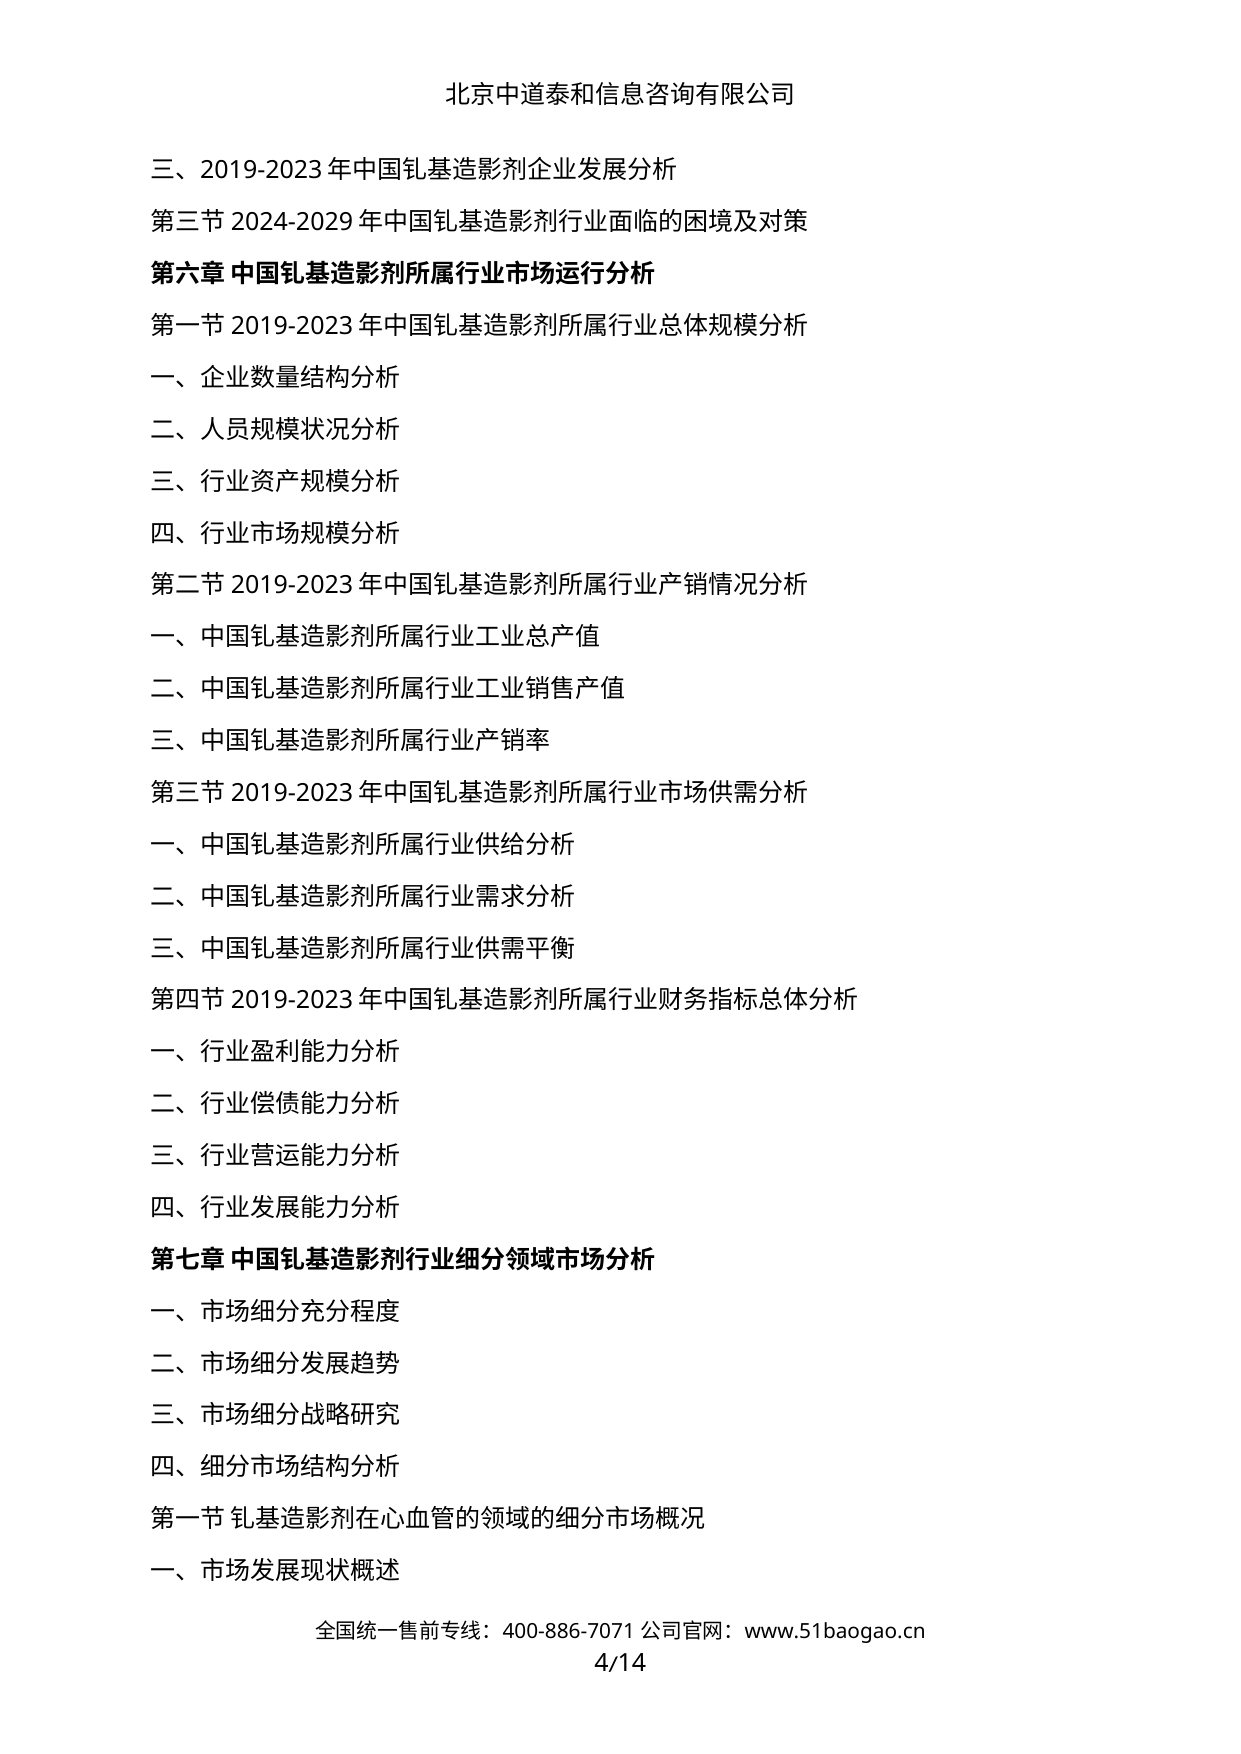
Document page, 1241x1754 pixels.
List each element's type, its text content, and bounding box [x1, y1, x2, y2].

text 第六章 中国钆基造影剂所属行业市场运行分析 [150, 254, 1090, 290]
text 二、市场细分发展趋势 [150, 1343, 1090, 1379]
text 第三节 2019-2023年中国钆基造影剂所属行业市场供需分析 [150, 772, 1090, 809]
text 第四节 2019-2023年中国钆基造影剂所属行业财务指标总体分析 [150, 980, 1090, 1016]
text 二、行业偿债能力分析 [150, 1084, 1090, 1120]
text 四、行业发展能力分析 [150, 1187, 1090, 1224]
text 三、中国钆基造影剂所属行业产销率 [150, 721, 1090, 757]
text 第二节 2019-2023年中国钆基造影剂所属行业产销情况分析 [150, 565, 1090, 601]
text 一、中国钆基造影剂所属行业工业总产值 [150, 617, 1090, 653]
text 第一节 钆基造影剂在心血管的领域的细分市场概况 [150, 1499, 1090, 1535]
text 第三节 2024-2029年中国钆基造影剂行业面临的困境及对策 [150, 202, 1090, 238]
text 二、人员规模状况分析 [150, 409, 1090, 446]
text 一、市场细分充分程度 [150, 1291, 1090, 1327]
text 三、行业资产规模分析 [150, 461, 1090, 497]
text 第七章 中国钆基造影剂行业细分领域市场分析 [150, 1239, 1090, 1276]
text 一、企业数量结构分析 [150, 357, 1090, 394]
text 一、行业盈利能力分析 [150, 1032, 1090, 1068]
text 三、行业营运能力分析 [150, 1136, 1090, 1172]
text 第一节 2019-2023年中国钆基造影剂所属行业总体规模分析 [150, 306, 1090, 342]
text 二、中国钆基造影剂所属行业需求分析 [150, 876, 1090, 912]
text 一、中国钆基造影剂所属行业供给分析 [150, 824, 1090, 861]
text 一、市场发展现状概述 [150, 1551, 1090, 1587]
text 三、市场细分战略研究 [150, 1395, 1090, 1431]
text 三、2019-2023年中国钆基造影剂企业发展分析 [150, 150, 1090, 186]
text 四、行业市场规模分析 [150, 513, 1090, 549]
text 二、中国钆基造影剂所属行业工业销售产值 [150, 669, 1090, 705]
text 三、中国钆基造影剂所属行业供需平衡 [150, 928, 1090, 964]
text 四、细分市场结构分析 [150, 1447, 1090, 1483]
